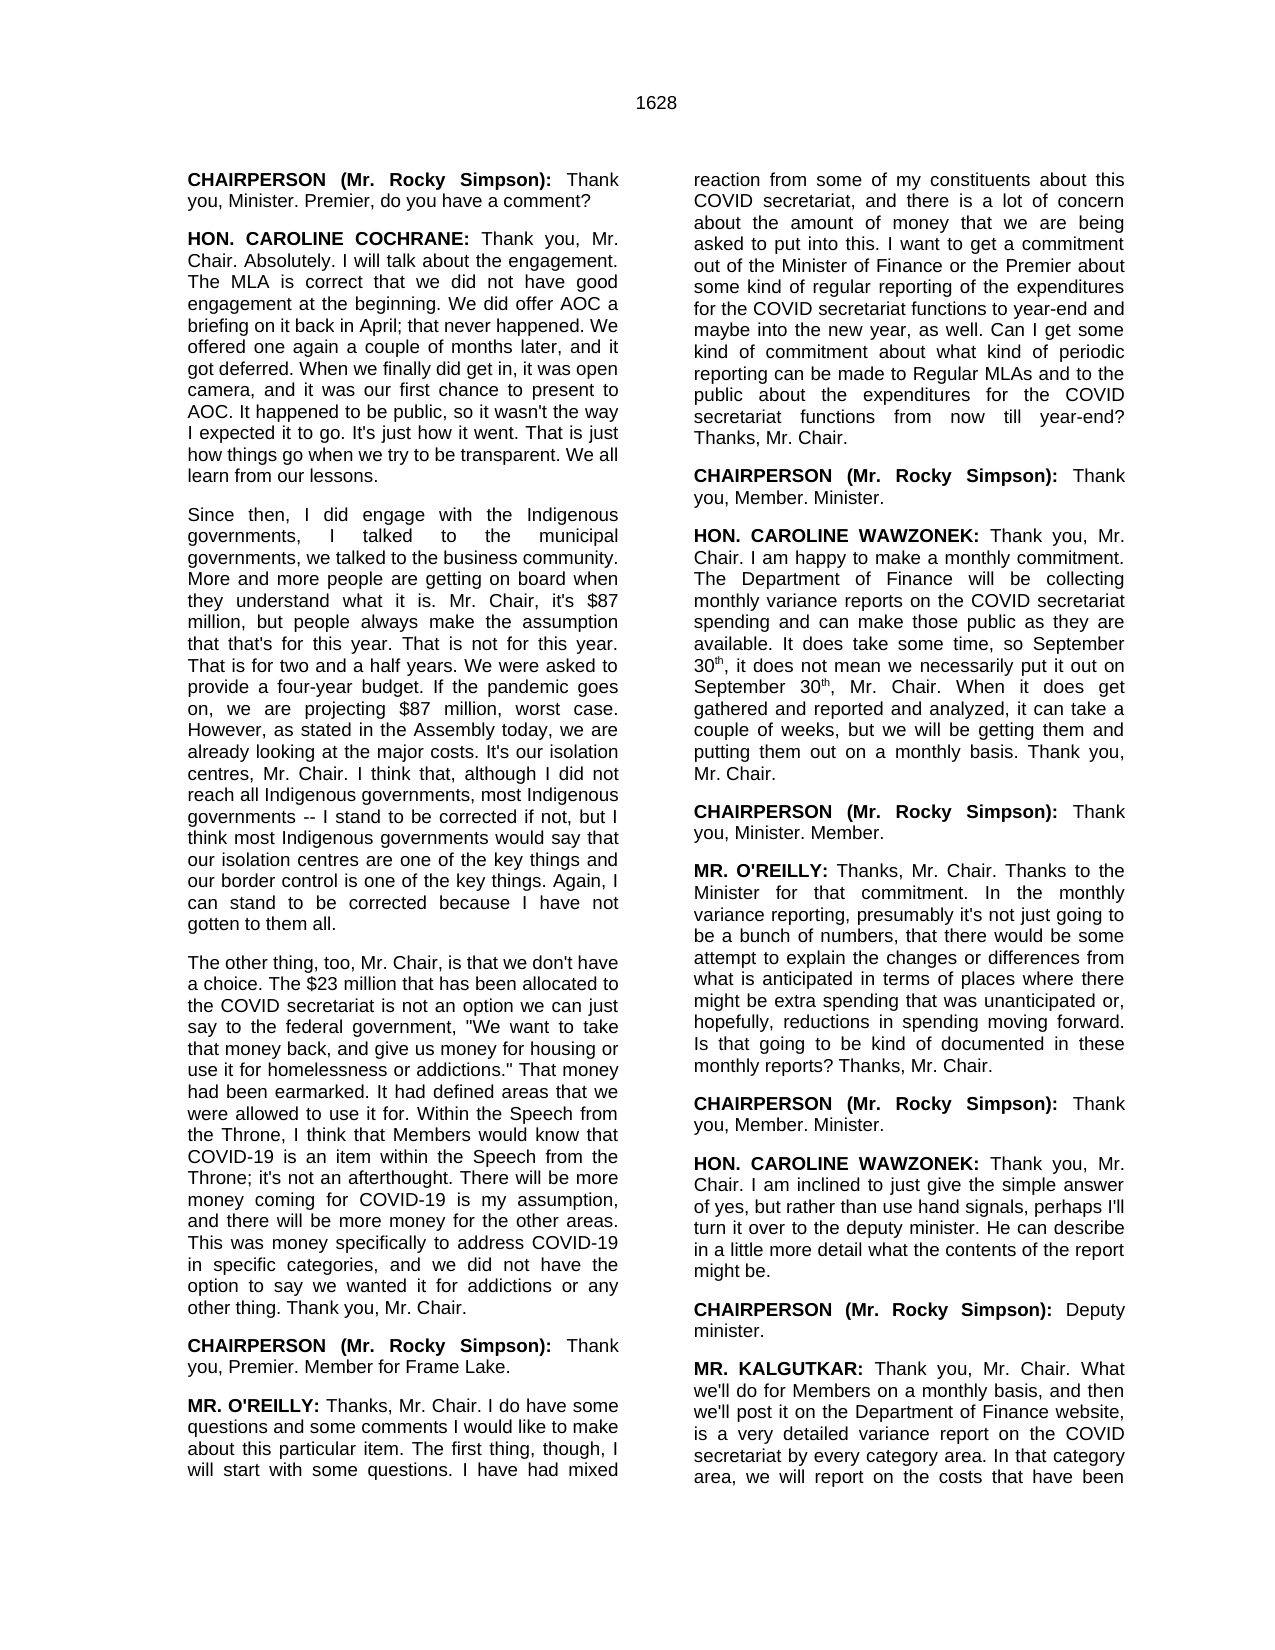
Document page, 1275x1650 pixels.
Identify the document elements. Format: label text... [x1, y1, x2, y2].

text CHAIRPERSON (Mr. Rocky Simpson): Thank you, Minister. Premier, do you have a comment? [187, 168, 619, 211]
text CHAIRPERSON (Mr. Rocky Simpson): Thank you, Premier. Member for Frame Lake. [187, 1335, 619, 1378]
text The other thing, too, Mr. Chair, is that we don't have a choice. The $23 million that has been allocated to the COVID secretariat is not an option we can just say to the federal government, "We want to take that money back, and give us money for housing or use it for homelessness or addictions." That money had been earmarked. It had defined areas that we were allowed to use it for. Within the Speech from the Throne, I think that Members would know that COVID-19 is an item within the Speech from the Throne; it's not an afterthought. There will be more money coming for COVID-19 is my assumption, and there will be more money for the other areas. This was money specifically to address COVID-19 in specific categories, and we did not have the option to say we wanted it for addictions or any other thing. Thank you, Mr. Chair. [187, 951, 619, 1318]
text HON. CAROLINE WAWZONEK: Thank you, Mr. Chair. I am happy to make a monthly commitment. The Department of Finance will be collecting monthly variance reports on the COVID secretariat spending and can make those public as they are available. It does take some time, so September 30th, it does not mean we necessarily put it out on September 30th, Mr. Chair. When it does get gathered and reported and analyzed, it can take a couple of weeks, but we will be getting them and putting them out on a monthly basis. Thank you, Mr. Chair. [694, 525, 1125, 784]
text HON. CAROLINE WAWZONEK: Thank you, Mr. Chair. I am inclined to just give the simple answer of yes, but rather than use hand signals, perhaps I'll turn it over to the deputy minister. He can describe in a little more detail what the contents of the report might be. [694, 1152, 1125, 1282]
text CHAIRPERSON (Mr. Rocky Simpson): Thank you, Member. Minister. [694, 465, 1125, 508]
text CHAIRPERSON (Mr. Rocky Simpson): Deputy minister. [694, 1298, 1125, 1342]
text MR. O'REILLY: Thanks, Mr. Chair. Thanks to the Minister for that commitment. In the monthly variance reporting, presumably it's not just going to be a bunch of numbers, that there would be some attempt to explain the changes or differences from what is anticipated in terms of places where there might be extra spending that was unanticipated or, hopefully, reductions in spending moving forward. Is that going to be kind of documented in these monthly reports? Thanks, Mr. Chair. [694, 860, 1125, 1076]
text MR. O'REILLY: Thanks, Mr. Chair. I do have some questions and some comments I would like to make about this particular item. The first thing, though, I will start with some questions. I have had mixed reaction from some of my constituents about this COVID secretariat, and there is a lot of concern about the amount of money that we are being asked to put into this. I want to get a commitment out of the Minister of Finance or the Premier about some kind of regular reporting of the expenditures for the COVID secretariat functions to year-end and maybe into the new year, as well. Can I get some kind of commitment about what kind of periodic reporting can be made to Regular MLAs and to the public about the expenditures for the COVID secretariat functions from now till year-end? Thanks, Mr. Chair. [694, 168, 1125, 449]
text CHAIRPERSON (Mr. Rocky Simpson): Thank you, Minister. Member. [694, 801, 1125, 844]
text HON. CAROLINE COCHRANE: Thank you, Mr. Chair. Absolutely. I will talk about the engagement. The MLA is correct that we did not have good engagement at the beginning. We did offer AOC a briefing on it back in April; that never happened. We offered one again a couple of months later, and it got deferred. When we finally did get in, it was open camera, and it was our first chance to present to AOC. It happened to be public, so it wasn't the way I expected it to go. It's just how it went. That is just how things go when we try to be transparent. We all learn from our lessons. [187, 228, 619, 487]
text Since then, I did engage with the Indigenous governments, I talked to the municipal governments, we talked to the business community. More and more people are getting on board when they understand what it is. Mr. Chair, it's $87 million, but people always make the assumption that that's for this year. That is not for this year. That is for two and a half years. We were asked to provide a four-year budget. If the pandemic goes on, we are projecting $87 million, worst case. However, as stated in the Assembly today, we are already looking at the major costs. It's our isolation centres, Mr. Chair. I think that, although I did not reach all Indigenous governments, most Indigenous governments -- I stand to be corrected if not, but I think most Indigenous governments would say that our isolation centres are one of the key things and our border control is one of the key things. Again, I can stand to be corrected because I have not gotten to them all. [187, 503, 619, 935]
text CHAIRPERSON (Mr. Rocky Simpson): Thank you, Member. Minister. [694, 1093, 1125, 1136]
